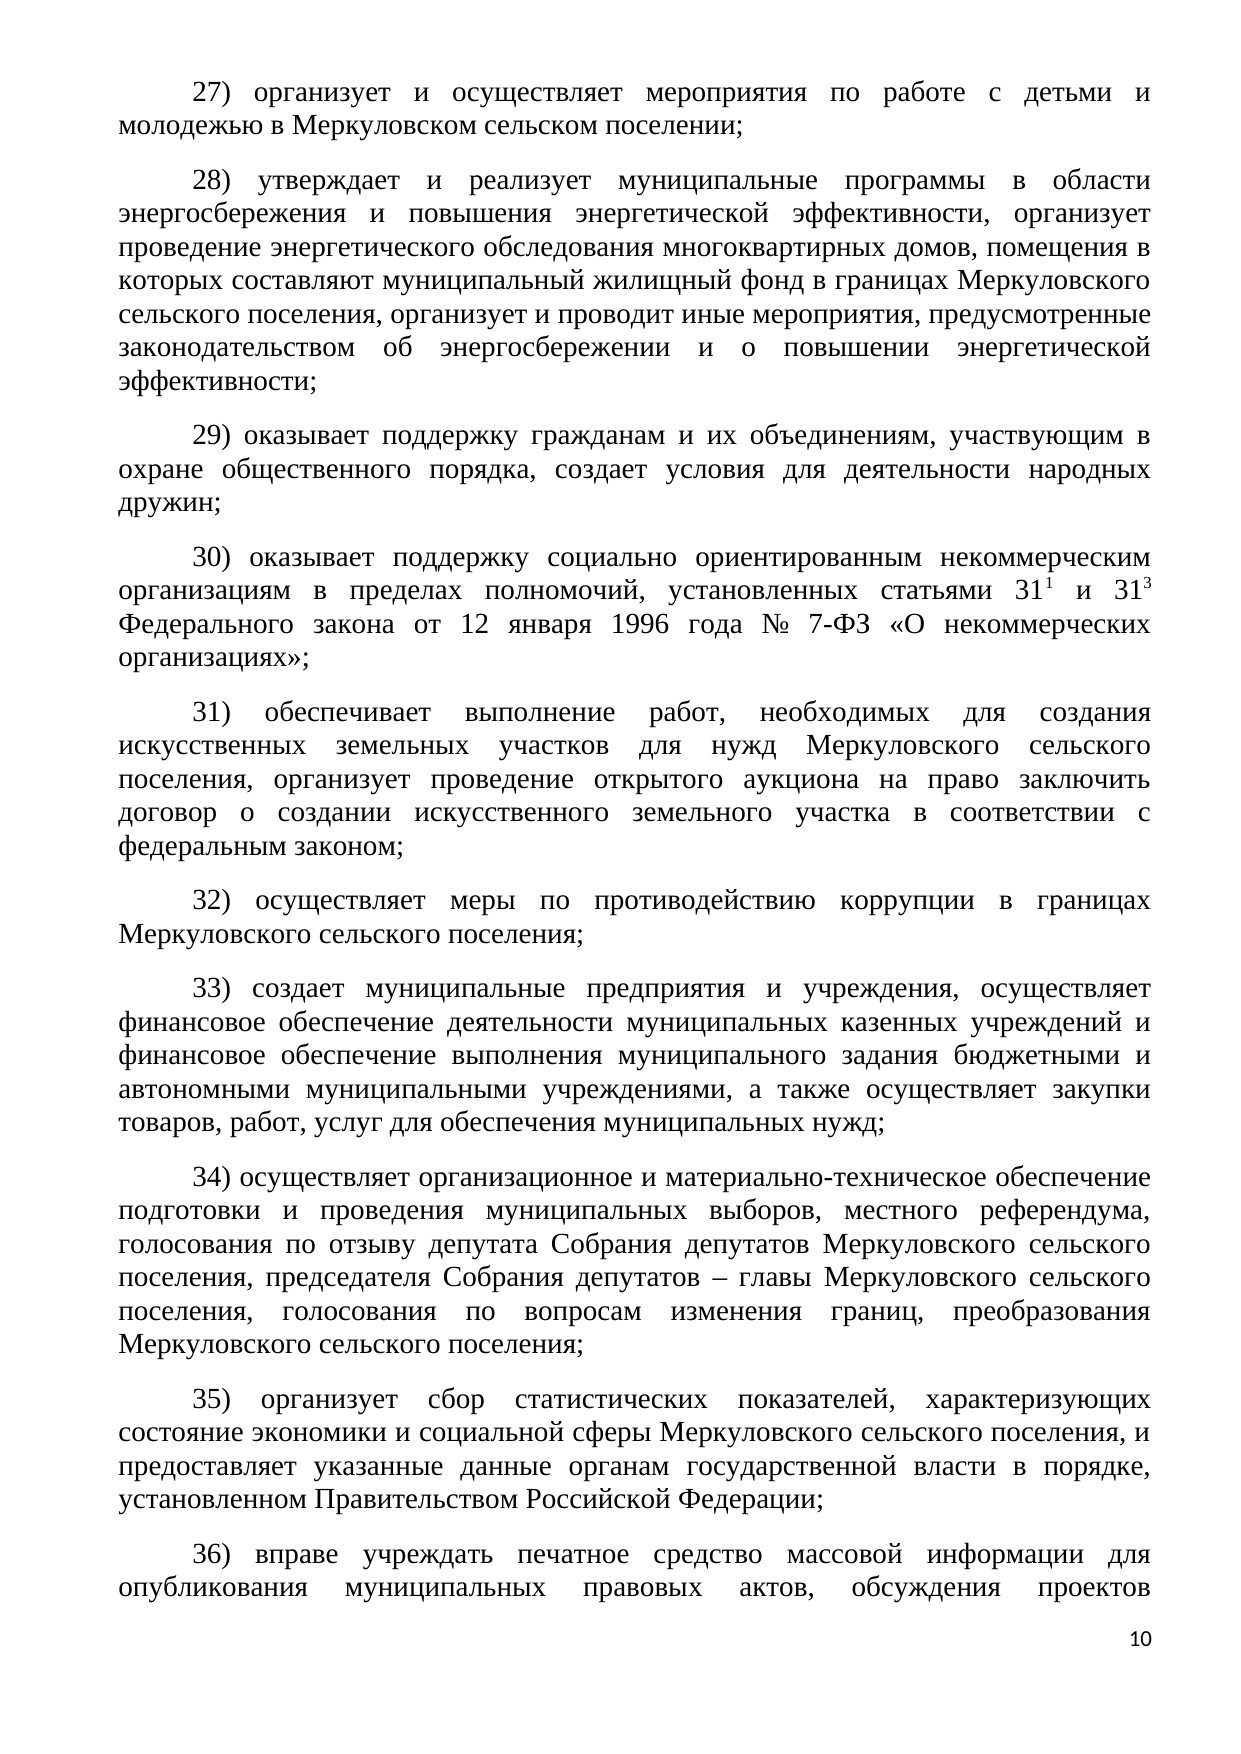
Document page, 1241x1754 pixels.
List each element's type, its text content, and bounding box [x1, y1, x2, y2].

text 31) обеспечивает выполнение работ, необходимых для создания искусственных земельных участков для нужд Меркуловского сельского поселения, организует проведение открытого аукциона на право заключить договор о создании искусственного земельного участка в соответствии с федеральным законом; [118, 694, 1152, 862]
text 32) осуществляет меры по противодействию коррупции в границах Меркуловского сельского поселения; [118, 882, 1152, 949]
text 29) оказывает поддержку гражданам и их объединениям, участвующим в охране общественного порядка, создает условия для деятельности народных дружин; [118, 417, 1152, 518]
text 30) оказывает поддержку социально ориентированным некоммерческим организациям в пределах полномочий, установленных статьями 311 и 313 Федерального закона от 12 января 1996 года № 7-ФЗ «О некоммерческих организациях»; [118, 539, 1152, 673]
text 28) утверждает и реализует муниципальные программы в области энергосбережения и повышения энергетической эффективности, организует проведение энергетического обследования многоквартирных домов, помещения в которых составляют муниципальный жилищный фонд в границах Меркуловского сельского поселения, организует и проводит иные мероприятия, предусмотренные законодательством об энергосбережении и о повышении энергетической эффективности; [118, 162, 1152, 397]
text 35) организует сбор статистических показателей, характеризующих состояние экономики и социальной сферы Меркуловского сельского поселения, и предоставляет указанные данные органам государственной власти в порядке, установленном Правительством Российской Федерации; [118, 1381, 1152, 1515]
text 34) осуществляет организационное и материально-техническое обеспечение подготовки и проведения муниципальных выборов, местного референдума, голосования по отзыву депутата Собрания депутатов Меркуловского сельского поселения, председателя Собрания депутатов – главы Меркуловского сельского поселения, голосования по вопросам изменения границ, преобразования Меркуловского сельского поселения; [118, 1159, 1152, 1360]
text 33) создает муниципальные предприятия и учреждения, осуществляет финансовое обеспечение деятельности муниципальных казенных учреждений и финансовое обеспечение выполнения муниципального задания бюджетными и автономными муниципальными учреждениями, а также осуществляет закупки товаров, работ, услуг для обеспечения муниципальных нужд; [118, 970, 1152, 1138]
text 27) организует и осуществляет мероприятия по работе с детьми и молодежью в Меркуловском сельском поселении; [118, 74, 1152, 141]
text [118, 1536, 1152, 1603]
